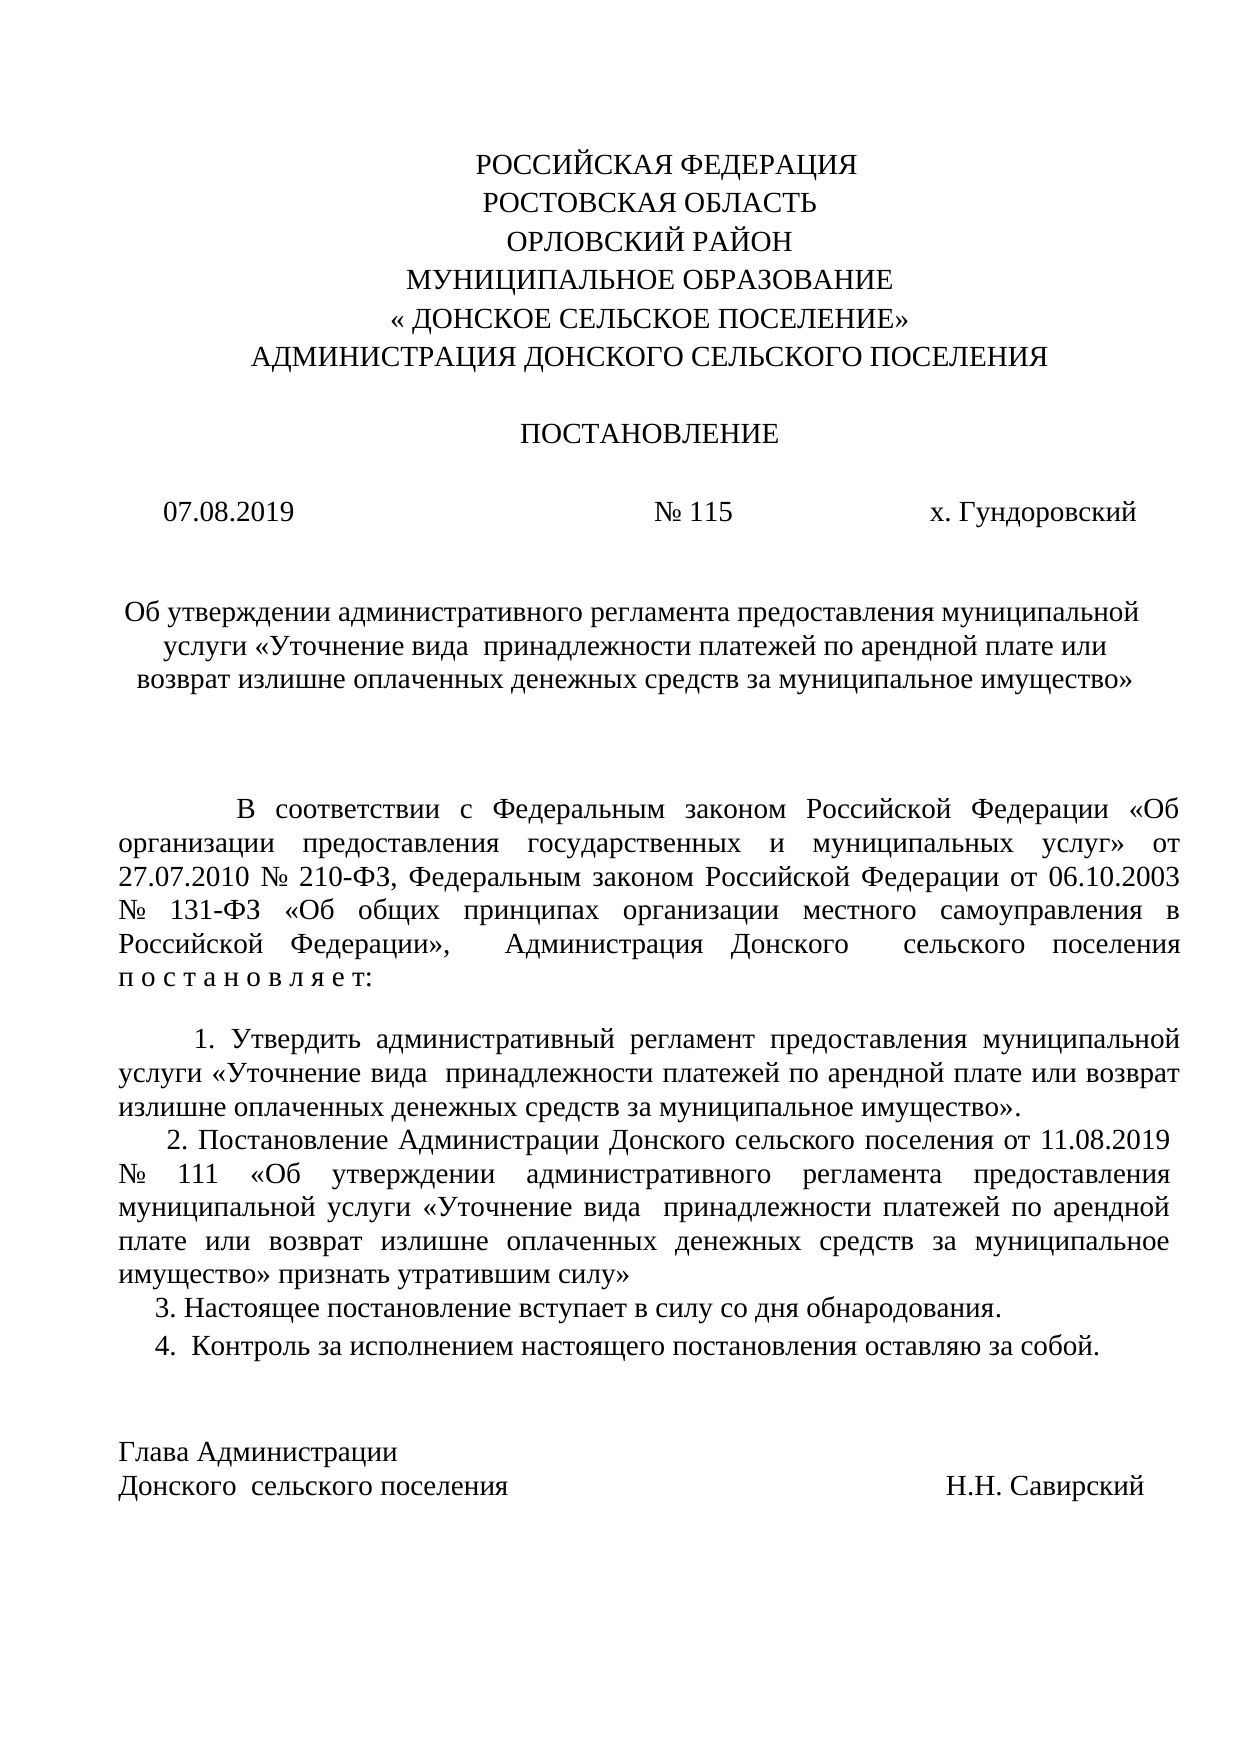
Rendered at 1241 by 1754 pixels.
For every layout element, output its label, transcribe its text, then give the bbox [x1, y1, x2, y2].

text 3. Настоящее постановление вступает в силу со дня обнародования. [118, 1290, 1181, 1323]
table_header Об утверждении административного регламента предоставления муниципальной услуги «Уточнение вида принадлежности платежей по арендной плате или возврат излишне оплаченных денежных средств за муниципальное имущество» [107, 595, 1167, 763]
text 1. Утвердить административный регламент предоставления муниципальной услуги «Уточнение вида принадлежности платежей по арендной плате или возврат излишне оплаченных денежных средств за муниципальное имущество». [118, 1022, 1181, 1122]
text РОССИЙСКАЯ ФЕДЕРАЦИЯ [118, 147, 1181, 180]
text « ДОНСКОЕ СЕЛЬСКОЕ ПОСЕЛЕНИЕ» [118, 301, 1181, 334]
text Глава Администрации [118, 1434, 1181, 1468]
text ОРЛОВСКИЙ РАЙОН [118, 224, 1181, 257]
text ПОСТАНОВЛЕНИЕ [118, 417, 1181, 450]
text АДМИНИСТРАЦИЯ ДОНСКОГО СЕЛЬСКОГО ПОСЕЛЕНИЯ [118, 339, 1181, 373]
text В соответствии с Федеральным законом Российской Федерации «Об организации предоставления государственных и муниципальных услуг» от 27.07.2010 № 210-ФЗ, Федеральным законом Российской Федерации от 06.10.2003 № 131-ФЗ «Об общих принципах организации местного самоуправления в Российской Федерации», Администрация Донского сельского поселения п о с т а н о в л я е т: [118, 792, 1181, 993]
text 07.08.2019 № 115 х. Гундоровский [118, 494, 1181, 527]
text 2. Постановление Администрации Донского сельского поселения от 11.08.2019 № 111 «Об утверждении административного регламента предоставления муниципальной услуги «Уточнение вида принадлежности платежей по арендной плате или возврат излишне оплаченных денежных средств за муниципальное имущество» признать утратившим силу» [118, 1122, 1171, 1290]
text РОСТОВСКАЯ ОБЛАСТЬ [118, 185, 1181, 219]
text 4. Контроль за исполнением настоящего постановления оставляю за собой. [118, 1328, 1181, 1362]
text Донского сельского поселения Н.Н. Савирский [118, 1468, 1181, 1501]
text МУНИЦИПАЛЬНОЕ ОБРАЗОВАНИЕ [118, 262, 1181, 296]
